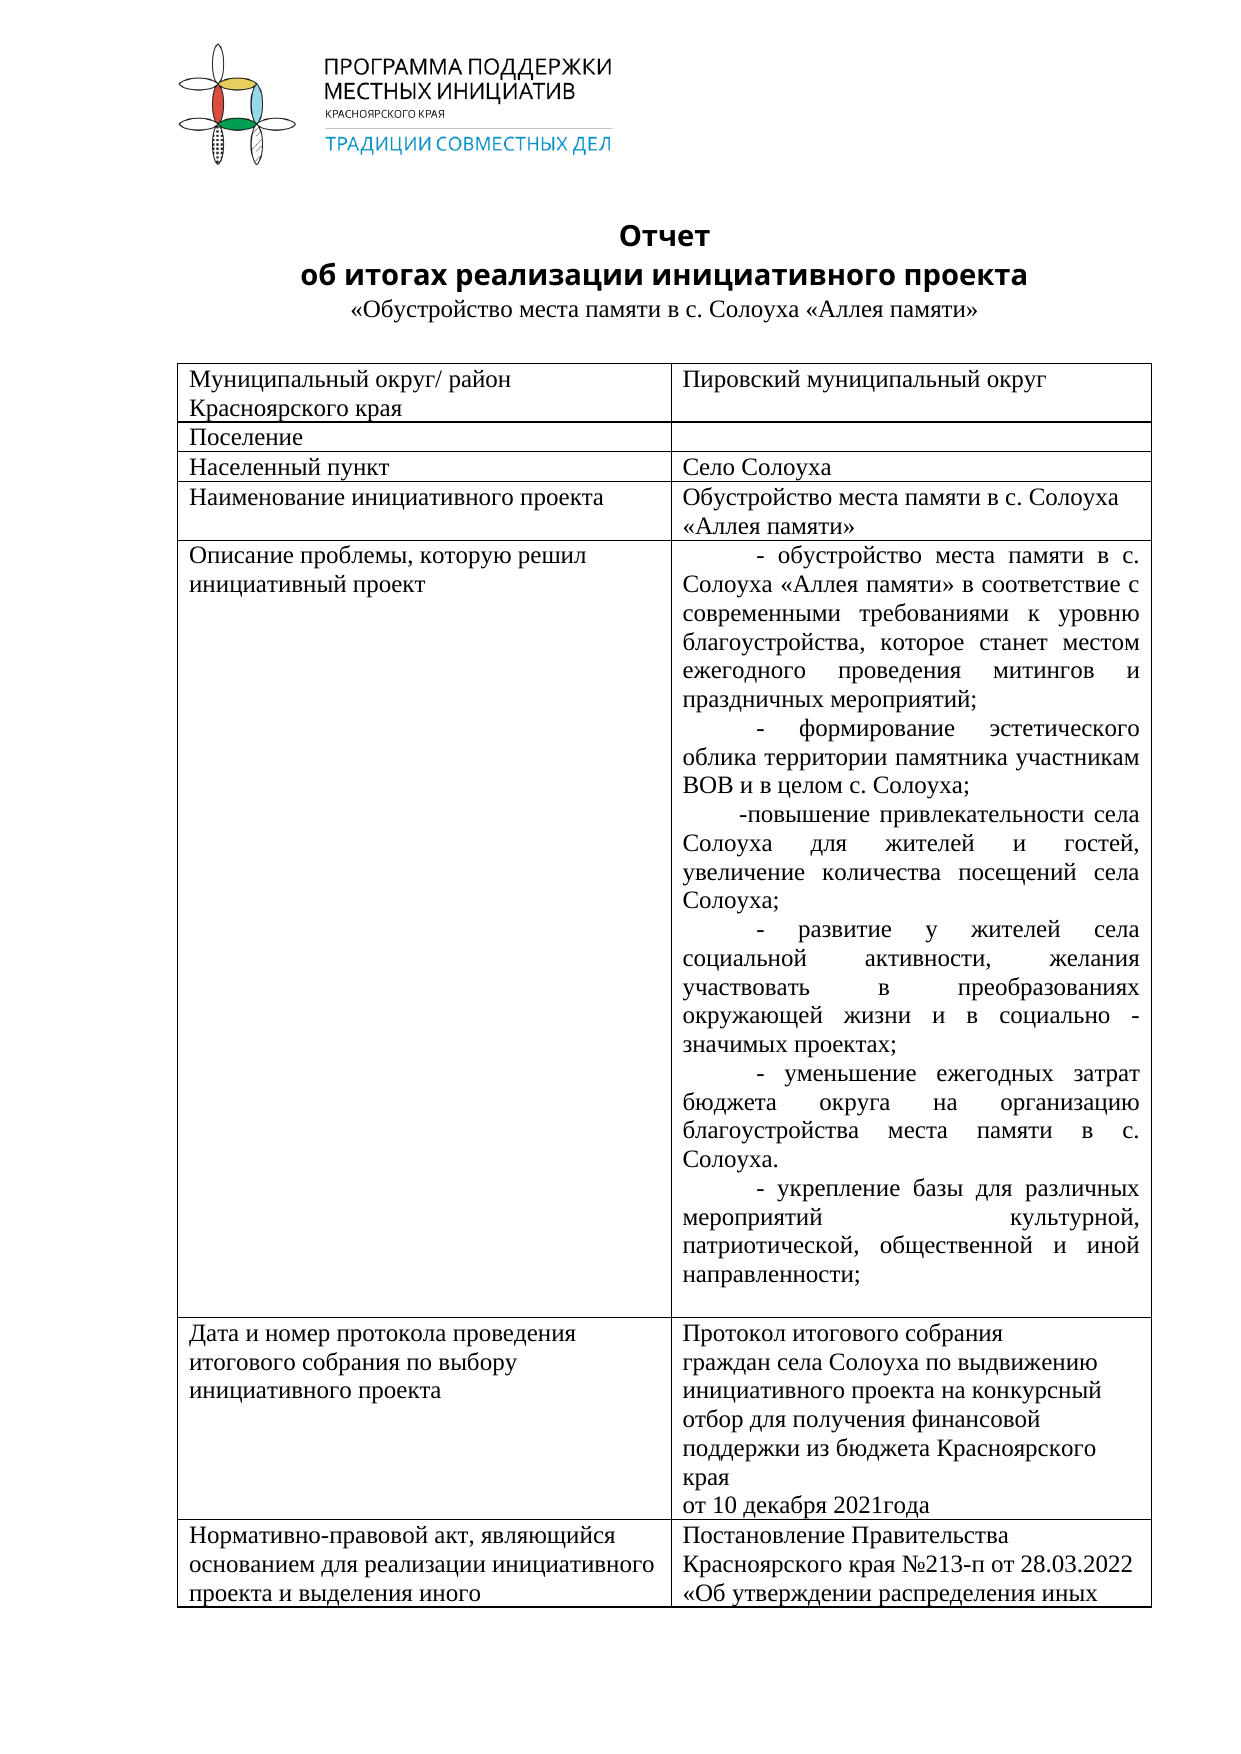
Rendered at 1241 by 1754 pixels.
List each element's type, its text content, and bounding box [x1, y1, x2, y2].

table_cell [672, 1520, 1151, 1606]
text об итогах реализации инициативного проекта [177, 255, 1152, 294]
text «Обустройство места памяти в с. Солоуха «Аллея памяти» [177, 294, 1152, 323]
table_header Муниципальный округ/ район Красноярского края [178, 364, 671, 421]
table_cell Населенный пункт [178, 452, 671, 481]
table_cell - обустройство места памяти в с. Солоуха «Аллея памяти» в соответствие с современными требованиями к уровню благоустройства, которое станет местом ежегодного проведения митингов и праздничных мероприятий; - формирование эстетического облика территории памятника участникам ВОВ и в целом с. Солоуха; -повышение привлекательности села Солоуха для жителей и гостей, увеличение количества посещений села Солоуха; - развитие у жителей села социальной активности, желания участвовать в преобразованиях окружающей жизни и в социально - значимых проектах; - уменьшение ежегодных затрат бюджета округа на организацию благоустройства места памяти в с. Солоуха. - укрепление базы для различных мероприятий культурной, патриотической, общественной и иной направленности; [672, 541, 1151, 1317]
table_cell Село Солоуха [672, 452, 1151, 481]
table_cell Наименование инициативного проекта [178, 482, 671, 539]
text Отчет [177, 215, 1152, 255]
table_cell Дата и номер протокола проведения итогового собрания по выбору инициативного проекта [178, 1318, 671, 1519]
table_cell Обустройство места памяти в с. Солоуха «Аллея памяти» [672, 482, 1151, 539]
table_cell [672, 423, 1151, 451]
table_cell Поселение [178, 423, 671, 451]
table_cell Описание проблемы, которую решил инициативный проект [178, 541, 671, 1317]
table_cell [178, 1520, 671, 1606]
table_cell Протокол итогового собрания граждан села Солоуха по выдвижению инициативного проекта на конкурсный отбор для получения финансовой поддержки из бюджета Красноярского края от 10 декабря 2021года [672, 1318, 1151, 1519]
table_header Пировский муниципальный округ [672, 364, 1151, 421]
picture [132, 29, 647, 181]
